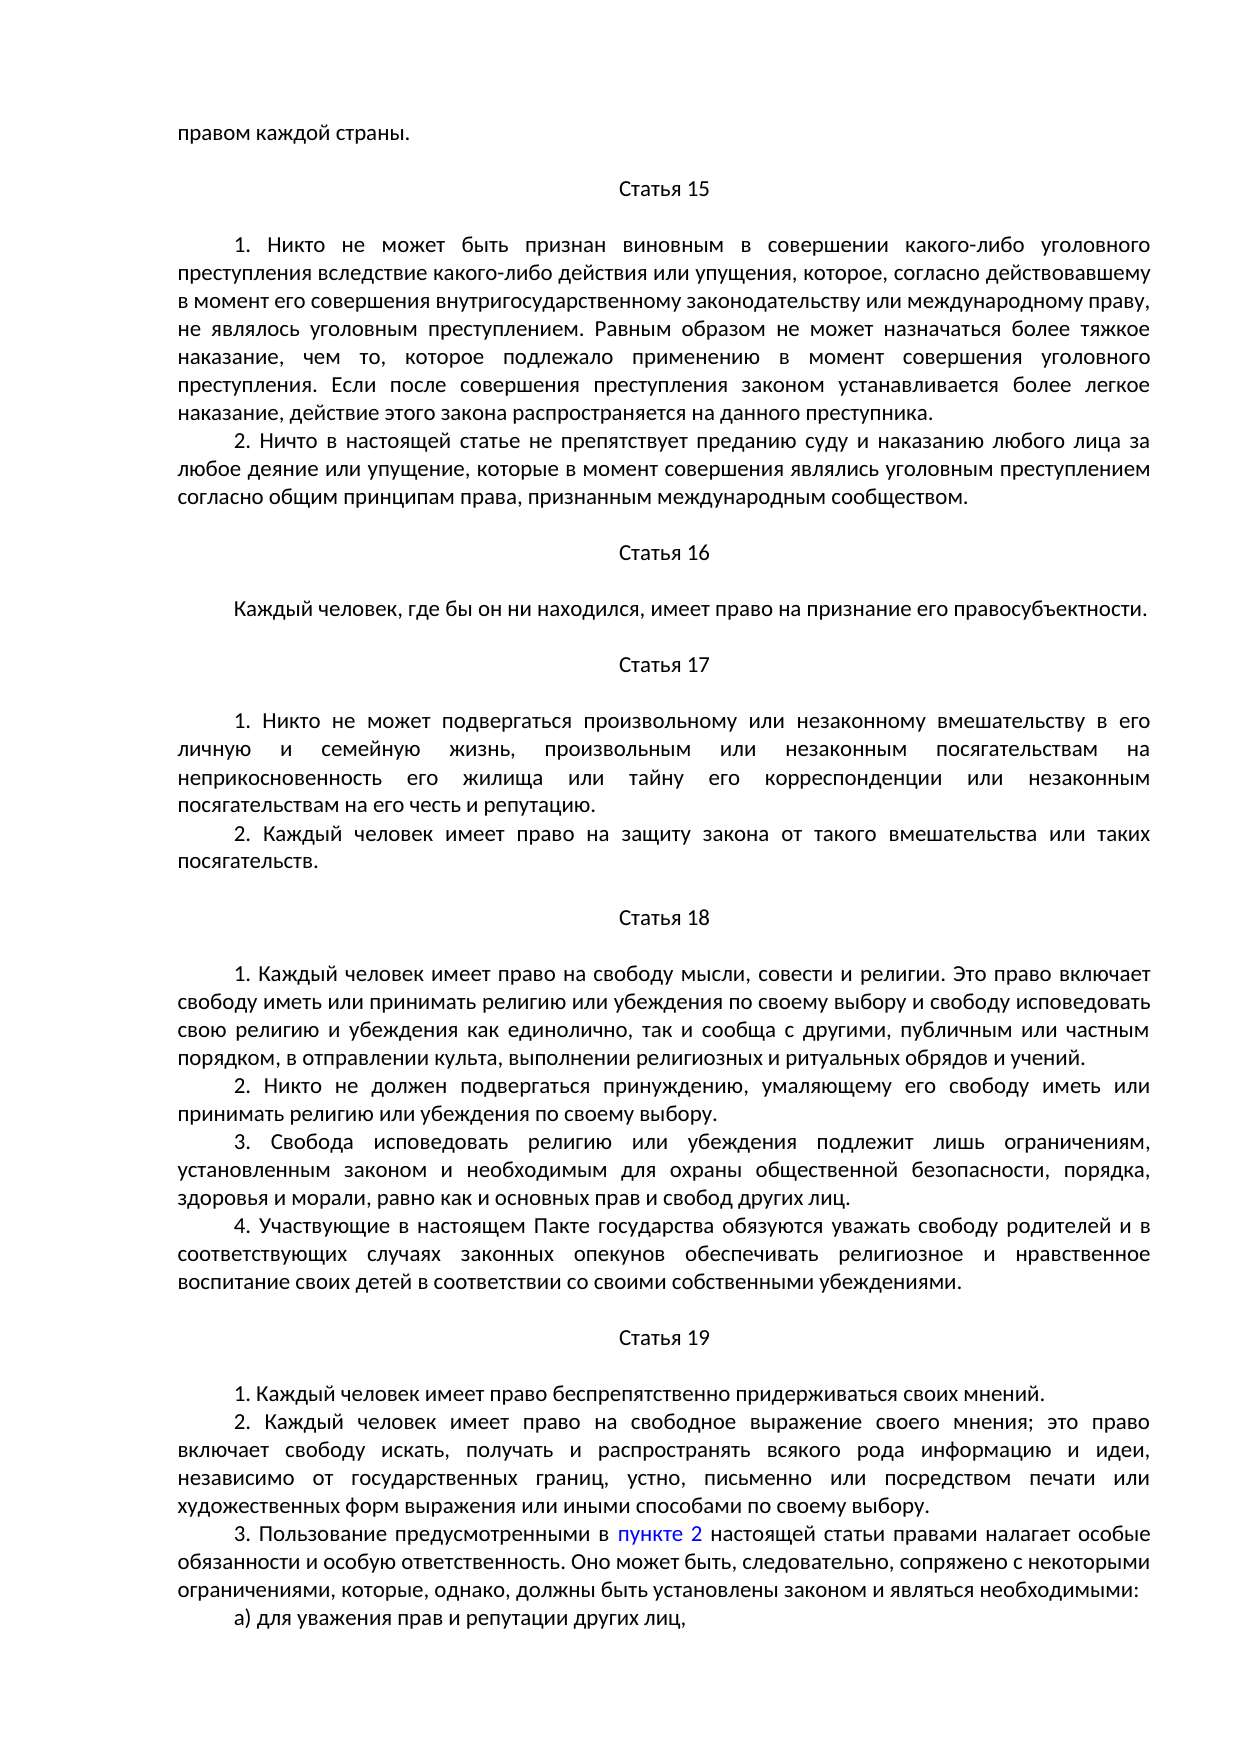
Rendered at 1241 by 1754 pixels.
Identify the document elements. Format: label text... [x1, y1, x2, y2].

text 1. Каждый человек имеет право на свободу мысли, совести и религии. Это право включает свободу иметь или принимать религию или убеждения по своему выбору и свободу исповедовать свою религию и убеждения как единолично, так и сообща с другими, публичным или частным порядком, в отправлении культа, выполнении религиозных и ритуальных обрядов и учений. [177, 959, 1152, 1071]
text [177, 118, 1152, 146]
text 4. Участвующие в настоящем Пакте государства обязуются уважать свободу родителей и в соответствующих случаях законных опекунов обеспечивать религиозное и нравственное воспитание своих детей в соответствии со своими собственными убеждениями. [177, 1211, 1152, 1295]
text 3. Пользование предусмотренными в пункте 2 настоящей статьи правами налагает особые обязанности и особую ответственность. Оно может быть, следовательно, сопряжено с некоторыми ограничениями, которые, однако, должны быть установлены законом и являться необходимыми: [177, 1519, 1152, 1603]
text 2. Ничто в настоящей статье не препятствует преданию суду и наказанию любого лица за любое деяние или упущение, которые в момент совершения являлись уголовным преступлением согласно общим принципам права, признанным международным сообществом. [177, 426, 1152, 510]
text Статья 19 [177, 1323, 1152, 1351]
text Статья 17 [177, 651, 1152, 678]
text 2. Каждый человек имеет право на свободное выражение своего мнения; это право включает свободу искать, получать и распространять всякого рода информацию и идеи, независимо от государственных границ, устно, письменно или посредством печати или художественных форм выражения или иными способами по своему выбору. [177, 1407, 1152, 1519]
text 1. Каждый человек имеет право беспрепятственно придерживаться своих мнений. [177, 1379, 1152, 1407]
text 2. Каждый человек имеет право на защиту закона от такого вмешательства или таких посягательств. [177, 819, 1152, 875]
text Статья 16 [177, 538, 1152, 566]
text Статья 18 [177, 903, 1152, 931]
text 1. Никто не может подвергаться произвольному или незаконному вмешательству в его личную и семейную жизнь, произвольным или незаконным посягательствам на неприкосновенность его жилища или тайну его корреспонденции или незаконным посягательствам на его честь и репутацию. [177, 707, 1152, 819]
text 1. Никто не может быть признан виновным в совершении какого-либо уголовного преступления вследствие какого-либо действия или упущения, которое, согласно действовавшему в момент его совершения внутригосударственному законодательству или международному праву, не являлось уголовным преступлением. Равным образом не может назначаться более тяжкое наказание, чем то, которое подлежало применению в момент совершения уголовного преступления. Если после совершения преступления законом устанавливается более легкое наказание, действие этого закона распространяется на данного преступника. [177, 230, 1152, 426]
text 2. Никто не должен подвергаться принуждению, умаляющему его свободу иметь или принимать религию или убеждения по своему выбору. [177, 1071, 1152, 1127]
text Статья 15 [177, 174, 1152, 202]
text Каждый человек, где бы он ни находился, имеет право на признание его правосубъектности. [177, 594, 1152, 622]
text 3. Свобода исповедовать религию или убеждения подлежит лишь ограничениям, установленным законом и необходимым для охраны общественной безопасности, порядка, здоровья и морали, равно как и основных прав и свобод других лиц. [177, 1127, 1152, 1211]
text a) для уважения прав и репутации других лиц, [177, 1603, 1152, 1631]
